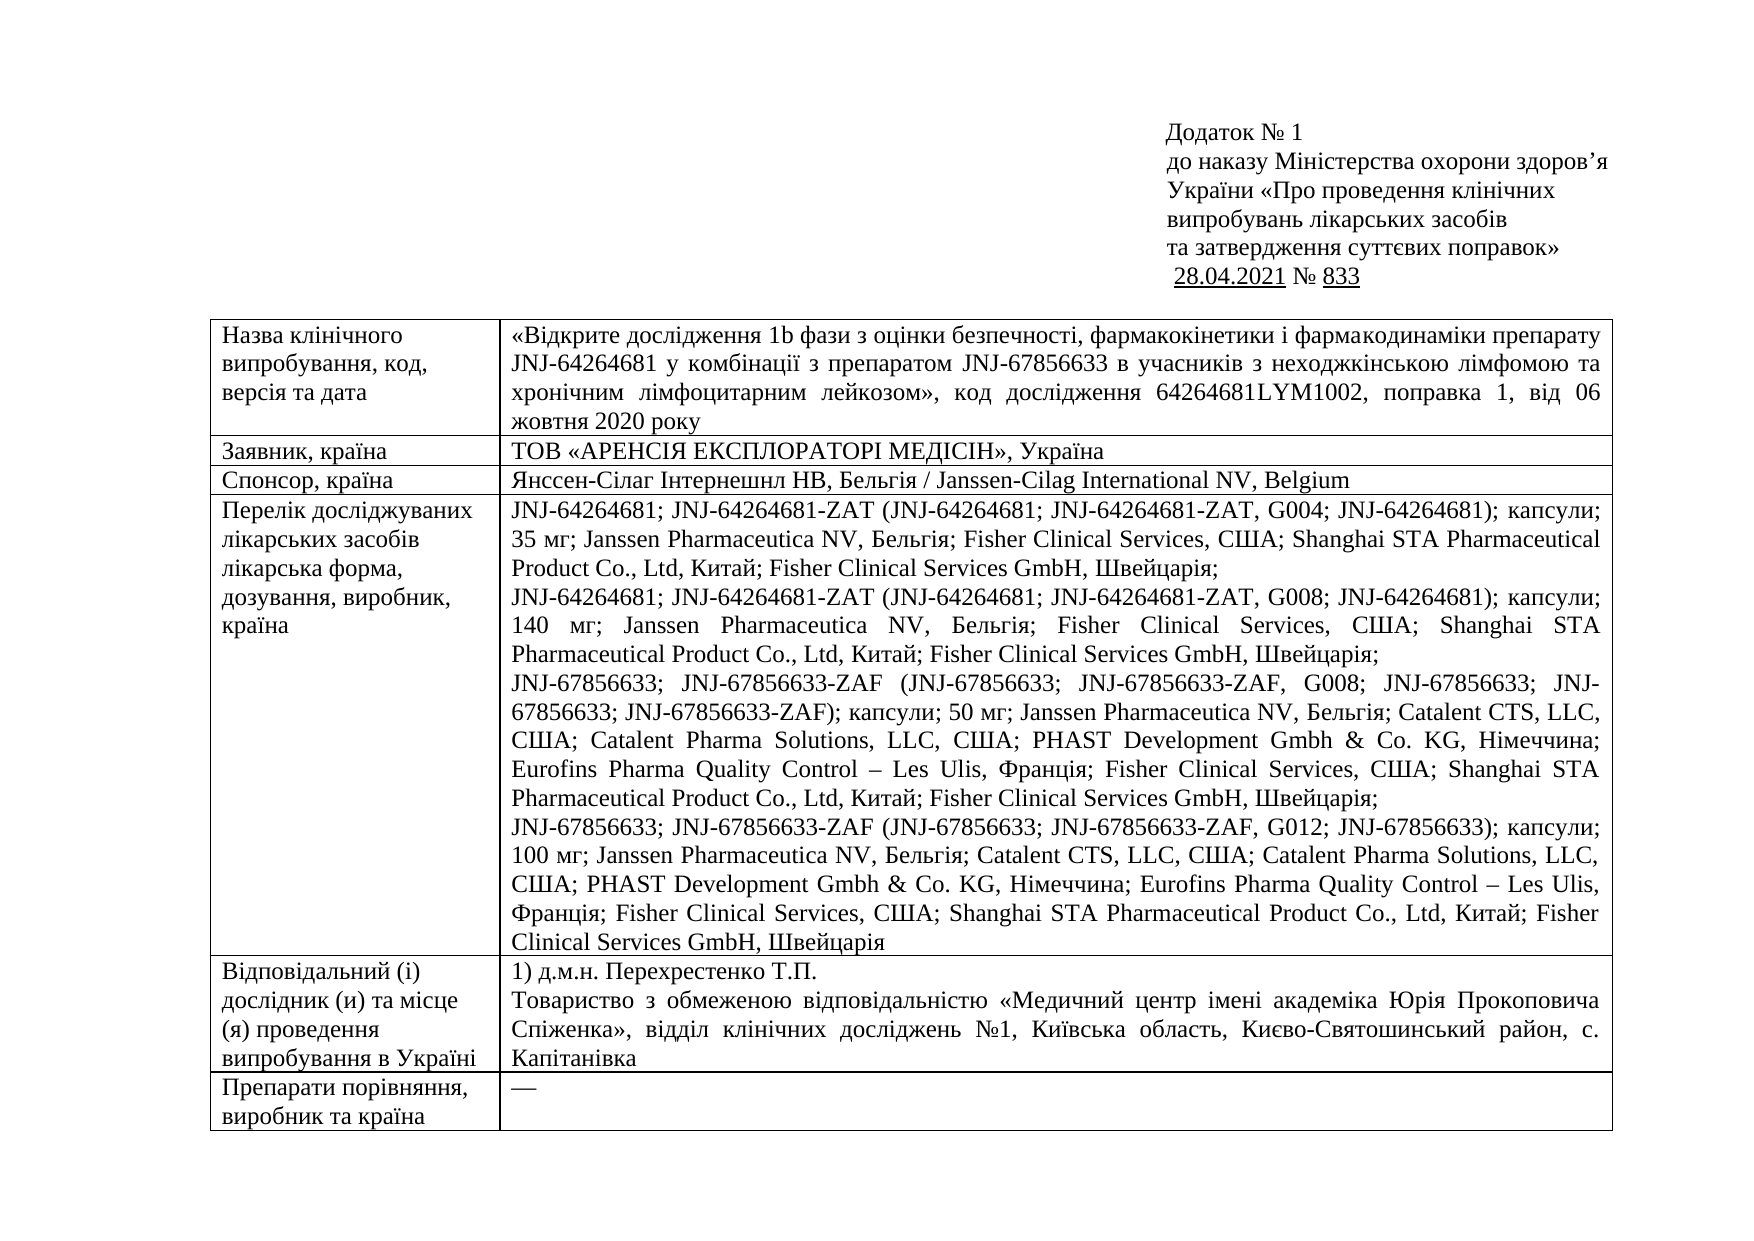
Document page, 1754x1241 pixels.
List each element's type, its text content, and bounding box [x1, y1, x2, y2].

table_cell JNJ-64264681; JNJ-64264681-ZAT (JNJ-64264681; JNJ-64264681-ZAT, G004; JNJ-64264681); капсули; 35 мг; Janssen Pharmaceutica NV, Бельгія; Fisher Clinical Services, США; Shanghai STA Pharmaceutical Product Co., Ltd, Китай; Fisher Clinical Services GmbH, Швейцарія; JNJ-64264681; JNJ-64264681-ZAT (JNJ-64264681; JNJ-64264681-ZAT, G008; JNJ-64264681); капсули; 140 мг; Janssen Pharmaceutica NV, Бельгія; Fisher Clinical Services, США; Shanghai STA Pharmaceutical Product Co., Ltd, Китай; Fisher Clinical Services GmbH, Швейцарія; JNJ-67856633; JNJ-67856633-ZAF (JNJ-67856633; JNJ-67856633-ZAF, G008; JNJ-67856633; JNJ-67856633; JNJ-67856633-ZAF); капсули; 50 мг; Janssen Pharmaceutica NV, Бельгія; Catalent CTS, LLC, США; Catalent Pharma Solutions, LLC, США; PHAST Development Gmbh & Co. KG, Німеччина; Eurofins Pharma Quality Control – Les Ulis, Франція; Fisher Clinical Services, США; Shanghai STA Pharmaceutical Product Co., Ltd, Китай; Fisher Clinical Services GmbH, Швейцарія; JNJ-67856633; JNJ-67856633-ZAF (JNJ-67856633; JNJ-67856633-ZAF, G012; JNJ-67856633); капсули; 100 мг; Janssen Pharmaceutica NV, Бельгія; Catalent CTS, LLC, США; Catalent Pharma Solutions, LLC, США; PHAST Development Gmbh & Co. KG, Німеччина; Eurofins Pharma Quality Control – Les Ulis, Франція; Fisher Clinical Services, США; Shanghai STA Pharmaceutical Product Co., Ltd, Китай; Fisher Clinical Services GmbH, Швейцарія [501, 495, 1612, 955]
table_header «Відкрите дослідження 1b фази з оцінки безпечності, фармакокінетики і фармакодинаміки препарату JNJ-64264681 у комбінації з препаратом JNJ-67856633 в учасників з неходжкінською лімфомою та хронічним лімфоцитарним лейкозом», код дослідження 64264681LYM1002, поправка 1, від 06 жовтня 2020 року [501, 320, 1612, 435]
table_header Назва клінічного випробування, код, версія та дата [211, 320, 499, 435]
text Додаток № 1 [222, 117, 1624, 146]
text та затвердження суттєвих поправок» [1167, 232, 1624, 261]
text до наказу Міністерства охорони здоров’я України «Про проведення клінічних [1167, 146, 1624, 204]
table_cell Перелік досліджуваних лікарських засобів лікарська форма, дозування, виробник, країна [211, 495, 499, 955]
text випробувань лікарських засобів [1167, 204, 1624, 232]
table_cell Янссен-Сілаг Інтернешнл НВ, Бельгія / Janssen-Cilag International NV, Belgium [501, 466, 1612, 494]
table_cell 1) д.м.н. Перехрестенко Т.П. Товариство з обмеженою відповідальністю «Медичний центр імені академіка Юрія Прокоповича Спіженка», відділ клінічних досліджень №1, Київська область, Києво-Святошинський район, с. Капітанівка [501, 956, 1612, 1071]
table_cell Препарати порівняння, виробник та країна [211, 1073, 499, 1130]
table_cell Спонсор, країна [211, 466, 499, 494]
table_cell Відповідальний (і) дослідник (и) та місце (я) проведення випробування в Україні [211, 956, 499, 1071]
text 28.04.2021 № 833 [222, 261, 1624, 290]
table_cell ТОВ «АРЕНСІЯ ЕКСПЛОРАТОРІ МЕДІСІН», Україна [501, 436, 1612, 464]
table_cell Заявник, країна [211, 436, 499, 464]
table_cell ― [501, 1073, 1612, 1130]
